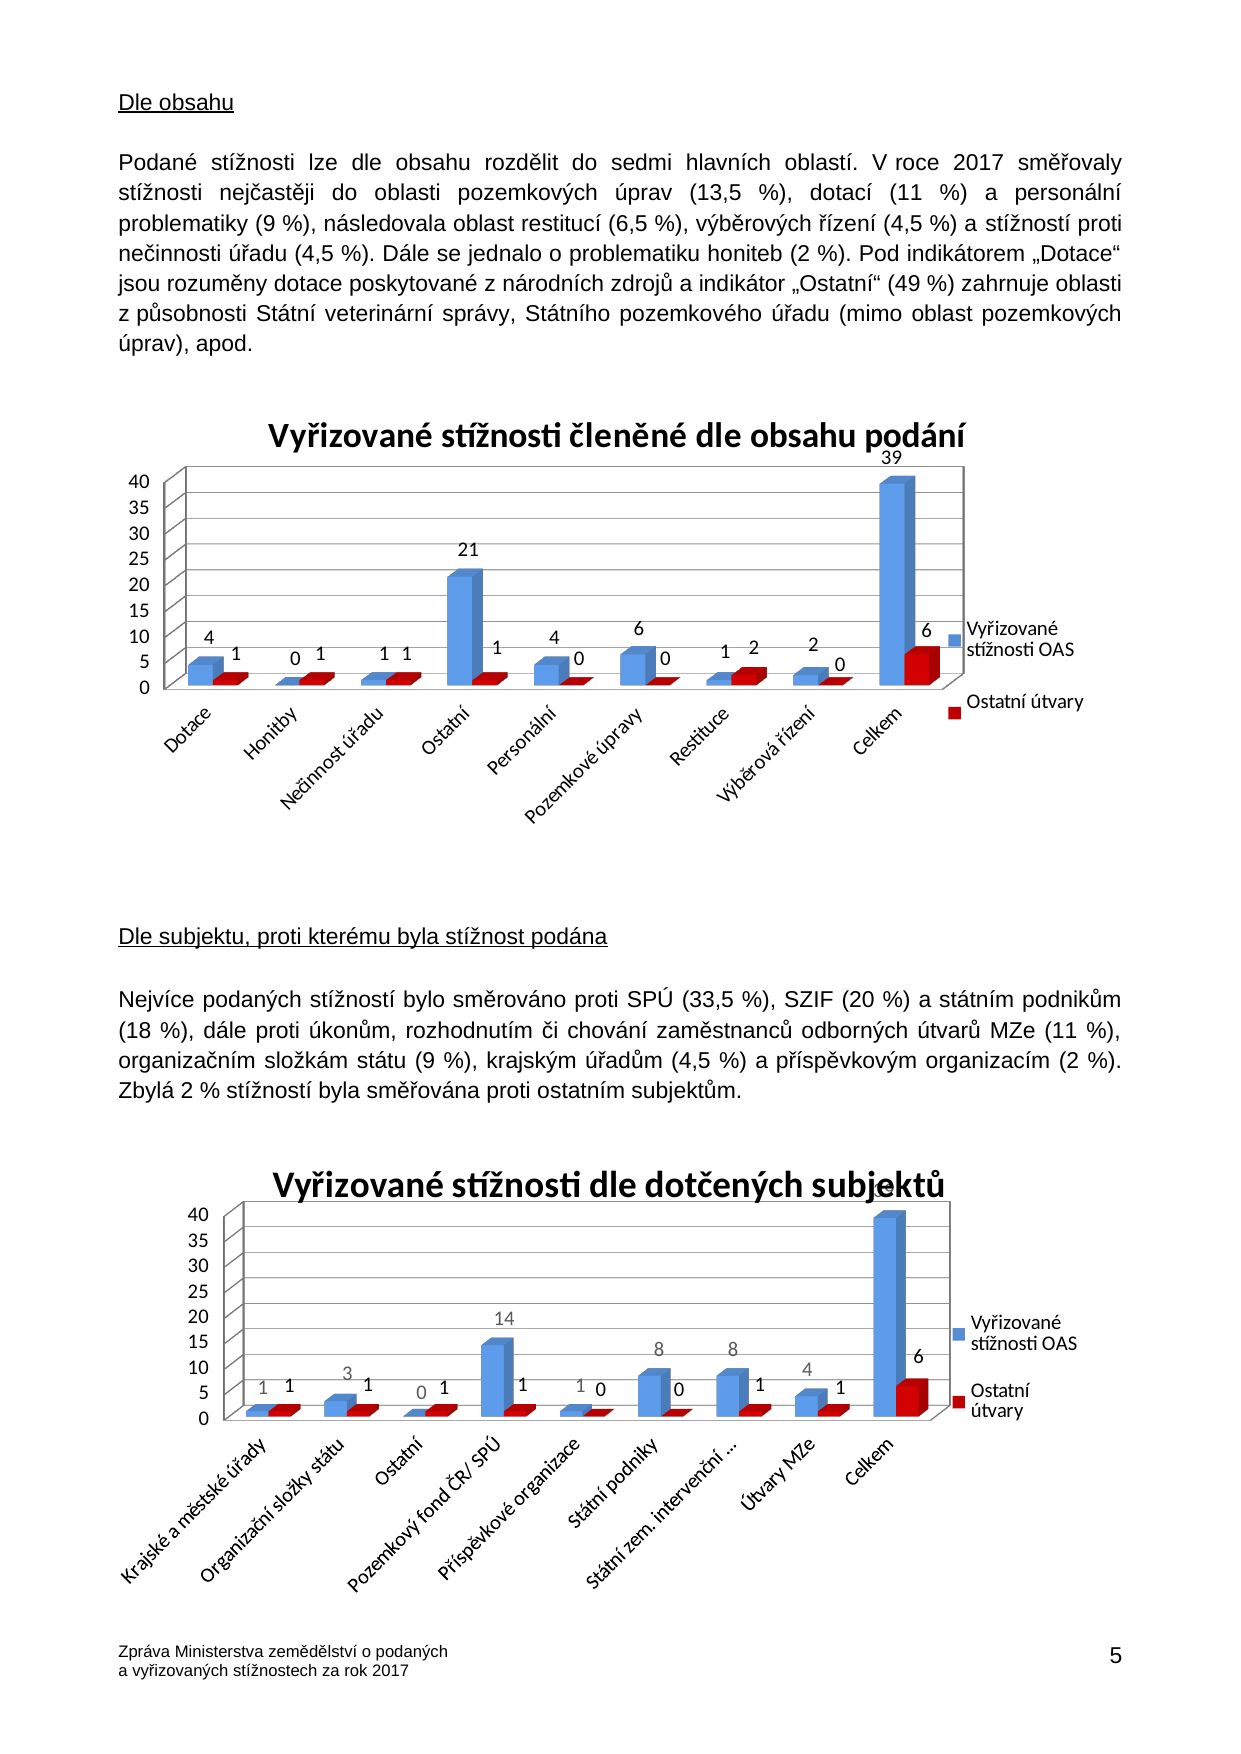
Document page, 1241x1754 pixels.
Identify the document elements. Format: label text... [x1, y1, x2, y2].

text Podané stížnosti lze dle obsahu rozdělit do sedmi hlavních oblastí. V roce 2017 směřovaly stížnosti nejčastěji do oblasti pozemkových úprav (13,5 %), dotací (11 %) a personální problematiky (9 %), následovala oblast restitucí (6,5 %), výběrových řízení (4,5 %) a stížností proti nečinnosti úřadu (4,5 %). Dále se jednalo o problematiku honiteb (2 %). Pod indikátorem „Dotace“ jsou rozuměny dotace poskytované z národních zdrojů a indikátor „Ostatní“ (49 %) zahrnuje oblasti z působnosti Státní veterinární správy, Státního pozemkového úřadu (mimo oblast pozemkových úprav), apod. [118, 149, 1122, 357]
text Nejvíce podaných stížností bylo směrováno proti SPÚ (33,5 %), SZIF (20 %) a státním podnikům (18 %), dále proti úkonům, rozhodnutím či chování zaměstnanců odborných útvarů MZe (11 %), organizačním složkám státu (9 %), krajským úřadům (4,5 %) a příspěvkovým organizacím (2 %). Zbylá 2 % stížností byla směřována proti ostatním subjektům. [118, 986, 1122, 1103]
text Dle obsahu [118, 89, 1122, 115]
text Dle subjektu, proti kterému byla stížnost podána [118, 923, 1122, 949]
